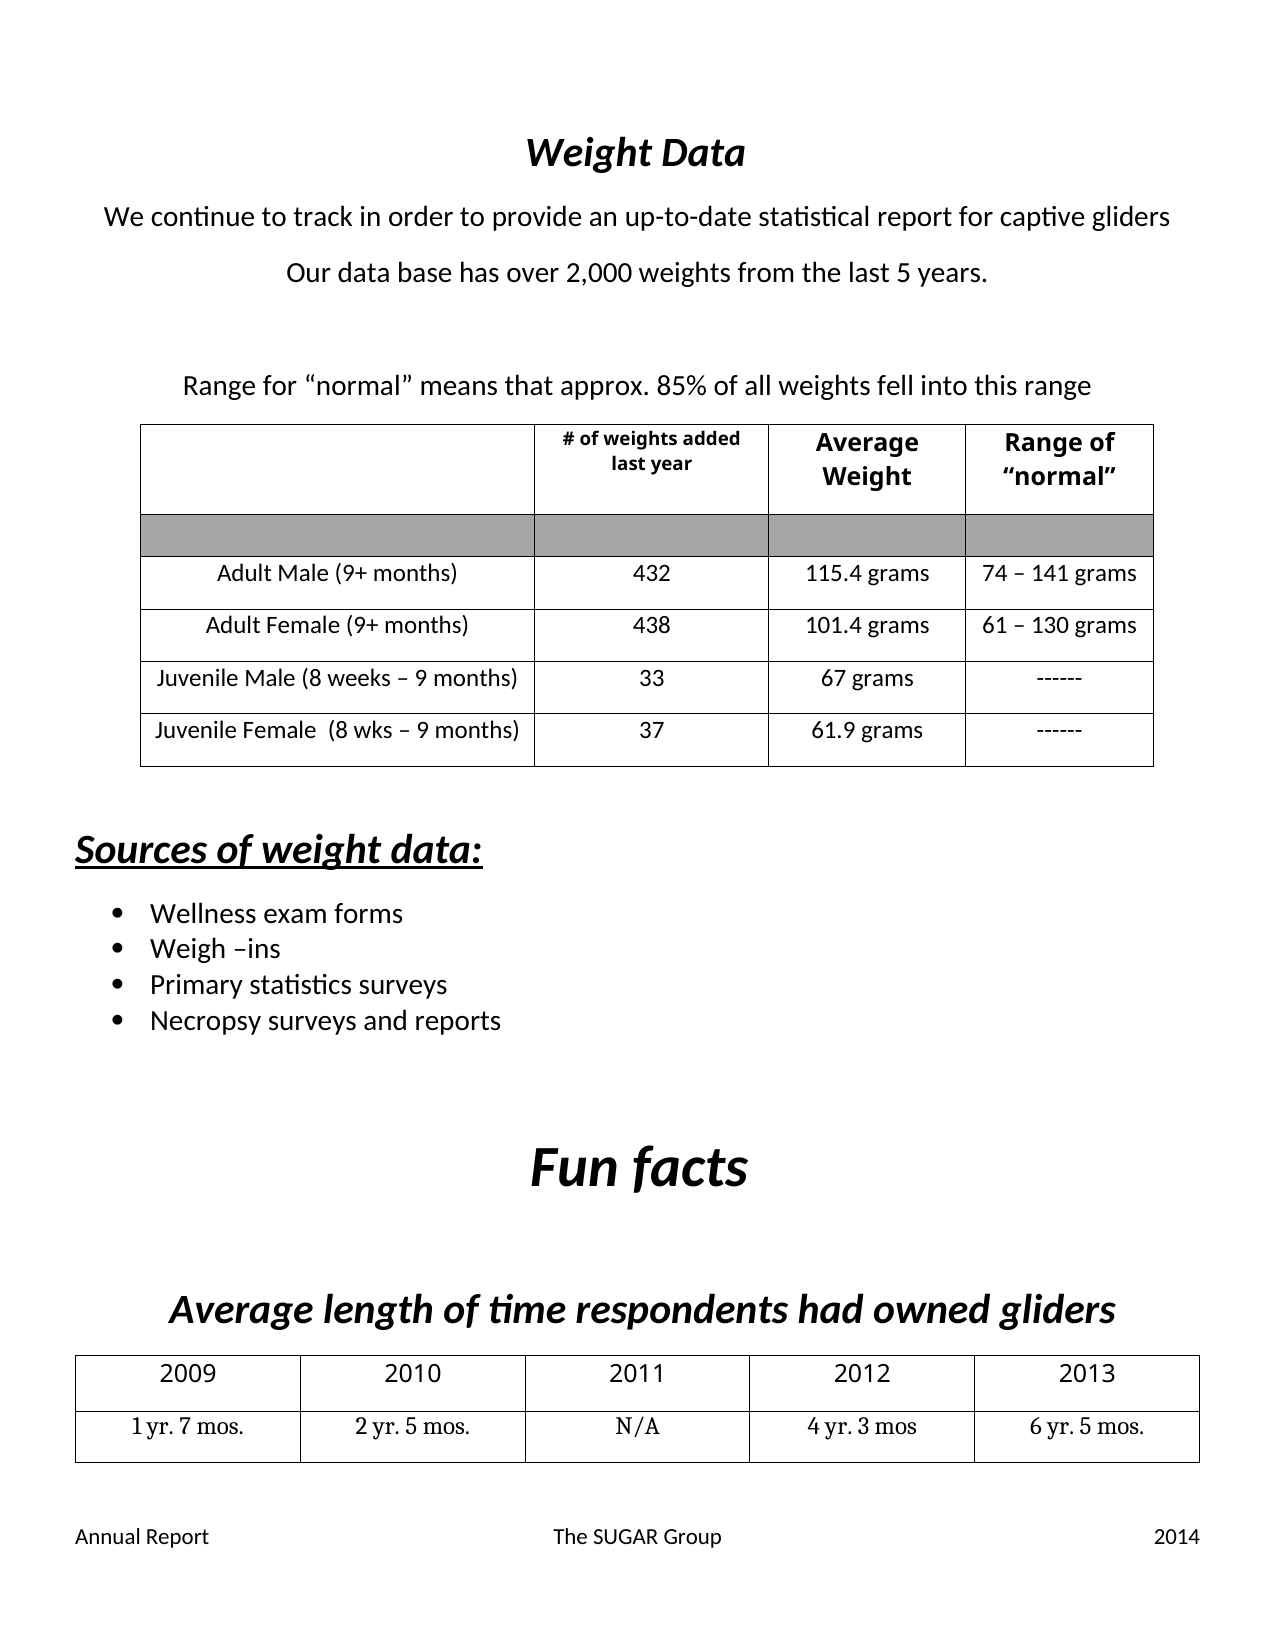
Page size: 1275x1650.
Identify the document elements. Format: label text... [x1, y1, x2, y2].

text Sources of weight data: [75, 823, 1200, 874]
table_header Average Weight [769, 425, 965, 514]
table_cell [769, 515, 965, 556]
table_cell 2 yr. 5 mos. [301, 1412, 525, 1462]
table_cell 1 yr. 7 mos. [76, 1412, 300, 1462]
table_cell 115.4 grams [769, 557, 965, 608]
list Weigh –ins [112, 930, 1200, 966]
table_cell 432 [535, 557, 768, 608]
table_cell Juvenile Male (8 weeks – 9 months) [141, 662, 534, 713]
list Necropsy surveys and reports [112, 1002, 1200, 1037]
table_cell Juvenile Female (8 wks – 9 months) [141, 714, 534, 766]
table_cell 101.4 grams [769, 610, 965, 661]
list Primary statistics surveys [112, 966, 1200, 1002]
table_cell 37 [535, 714, 768, 766]
text Weight Data [75, 126, 1200, 177]
text Range for “normal” means that approx. 85% of all weights fell into this range [75, 367, 1200, 403]
table_cell ------ [966, 714, 1153, 766]
table_cell 438 [535, 610, 768, 661]
table_header 2012 [750, 1356, 974, 1411]
table_cell [141, 515, 534, 556]
table_header 2010 [301, 1356, 525, 1411]
table_header 2011 [526, 1356, 749, 1411]
table_cell [535, 515, 768, 556]
table_cell 67 grams [769, 662, 965, 713]
table_cell N/A [526, 1412, 749, 1462]
table_cell 61 – 130 grams [966, 610, 1153, 661]
table_header [141, 425, 534, 514]
table_header Range of “normal” [966, 425, 1153, 514]
text Average length of time respondents had owned gliders [75, 1283, 1200, 1334]
table_cell Adult Female (9+ months) [141, 610, 534, 661]
table_cell Adult Male (9+ months) [141, 557, 534, 608]
text Fun facts [75, 1130, 1200, 1201]
table_header 2013 [975, 1356, 1199, 1411]
table_cell 4 yr. 3 mos [750, 1412, 974, 1462]
table_cell 6 yr. 5 mos. [975, 1412, 1199, 1462]
table_cell 33 [535, 662, 768, 713]
table_header 2009 [76, 1356, 300, 1411]
table_cell 74 – 141 grams [966, 557, 1153, 608]
table_header # of weights added last year [535, 425, 768, 514]
table_cell 61.9 grams [769, 714, 965, 766]
list Wellness exam forms [112, 895, 1200, 930]
text We continue to track in order to provide an up-to-date statistical report for captive gliders [75, 198, 1200, 234]
text Our data base has over 2,000 weights from the last 5 years. [75, 254, 1200, 290]
table_cell ------ [966, 662, 1153, 713]
table_cell [966, 515, 1153, 556]
